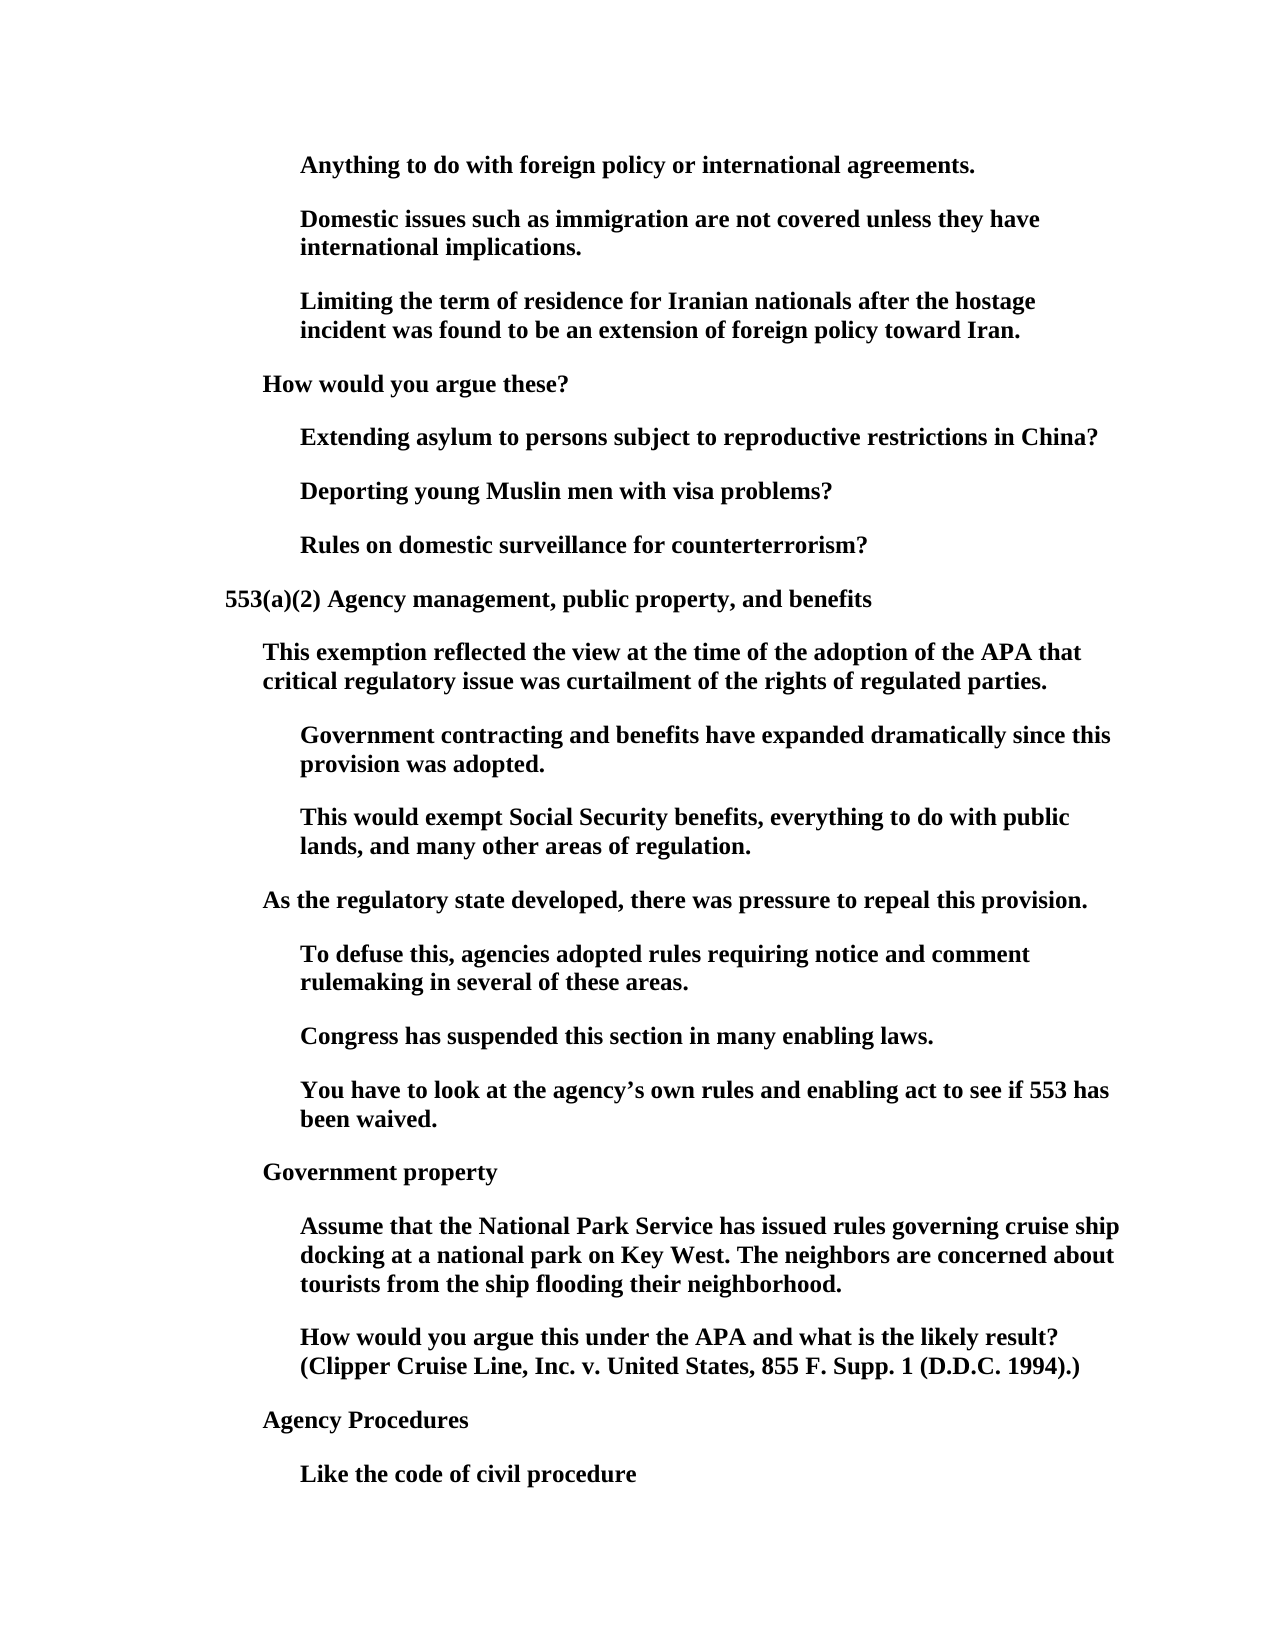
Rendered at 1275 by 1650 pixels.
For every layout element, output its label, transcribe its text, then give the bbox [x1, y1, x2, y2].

subtitle How would you argue this under the APA and what is the likely result? (Clipper Cruise Line, Inc. v. United States, 855 F. Supp. 1 (D.D.C. 1994).) [300, 1322, 1125, 1380]
subtitle 553(a)(2) Agency management, public property, and benefits [225, 584, 1125, 612]
subtitle Extending asylum to persons subject to reproductive restrictions in China? [300, 422, 1125, 451]
subtitle This exemption reflected the view at the time of the adoption of the APA that critical regulatory issue was curtailment of the rights of regulated parties. [262, 637, 1125, 695]
subtitle To defuse this, agencies adopted rules requiring notice and comment rulemaking in several of these areas. [300, 939, 1125, 996]
subtitle Government property [262, 1157, 1125, 1186]
subtitle Assume that the National Park Service has issued rules governing cruise ship docking at a national park on Key West. The neighbors are concerned about tourists from the ship flooding their neighborhood. [300, 1211, 1125, 1297]
subtitle Anything to do with foreign policy or international agreements. [300, 150, 1125, 179]
subtitle Government contracting and benefits have expanded dramatically since this provision was adopted. [300, 720, 1125, 777]
subtitle Deporting young Muslin men with visa problems? [300, 476, 1125, 505]
subtitle Agency Procedures [262, 1405, 1125, 1434]
subtitle You have to look at the agency’s own rules and enabling act to see if 553 has been waived. [300, 1075, 1125, 1132]
subtitle Domestic issues such as immigration are not covered unless they have international implications. [300, 204, 1125, 261]
subtitle This would exempt Social Security benefits, everything to do with public lands, and many other areas of regulation. [300, 802, 1125, 860]
subtitle Limiting the term of residence for Iranian nationals after the hostage incident was found to be an extension of foreign policy toward Iran. [300, 286, 1125, 344]
subtitle Rules on domestic surveillance for counterterrorism? [300, 530, 1125, 559]
subtitle Congress has suspended this section in many enabling laws. [300, 1021, 1125, 1050]
subtitle As the regulatory state developed, there was pressure to repeal this provision. [262, 885, 1125, 914]
subtitle How would you argue these? [262, 369, 1125, 397]
subtitle Like the code of civil procedure [300, 1459, 1125, 1487]
